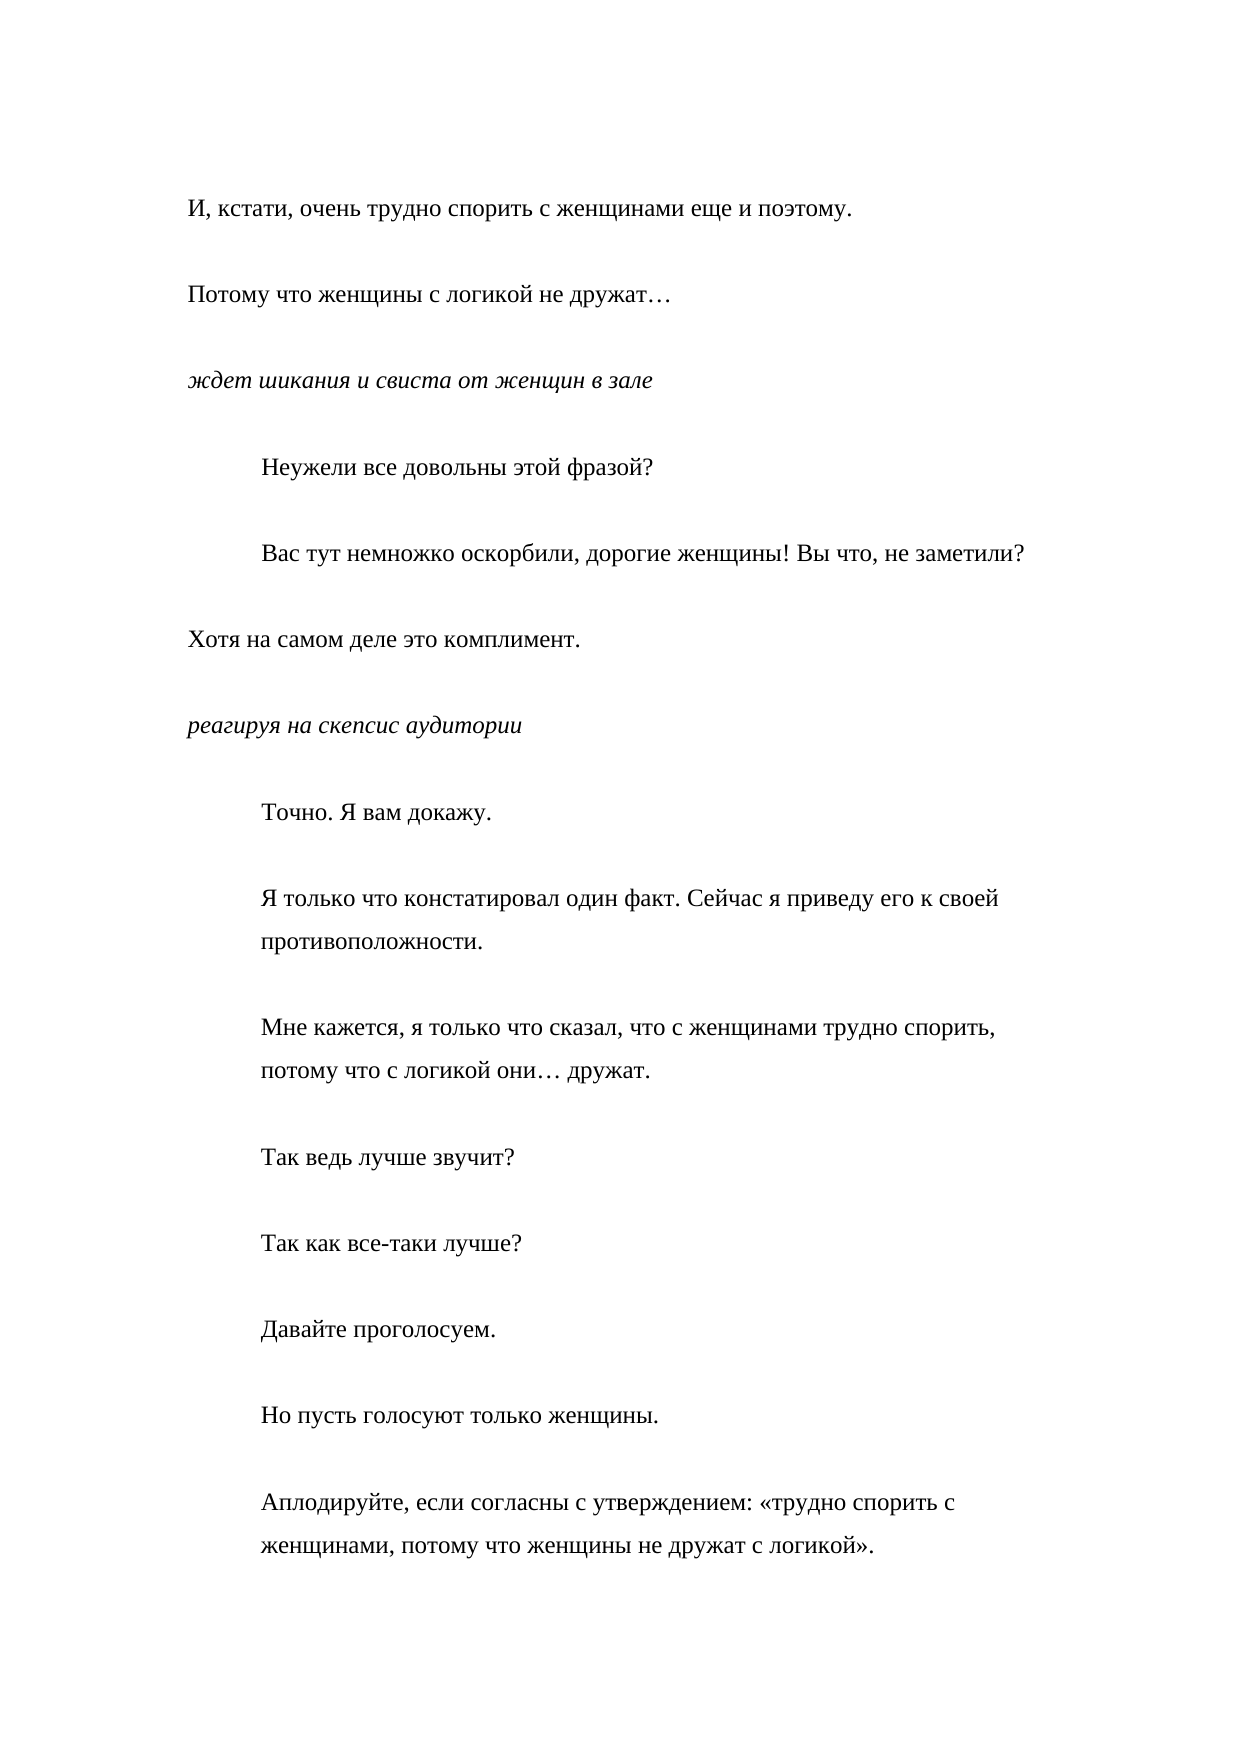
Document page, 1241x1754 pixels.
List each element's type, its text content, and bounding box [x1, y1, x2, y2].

text Неужели все довольны этой фразой? [187, 452, 1053, 481]
text Так как все-таки лучше? [261, 1228, 1053, 1257]
text Мне кажется, я только что сказал, что с женщинами трудно спорить, потому что с логикой они… дружат. [261, 1012, 1053, 1084]
text Так ведь лучше звучит? [261, 1142, 1053, 1171]
text Потому что женщины с логикой не дружат… [187, 279, 1053, 308]
text Давайте проголосуем. [261, 1314, 1053, 1343]
text ждет шикания и свиста от женщин в зале [187, 366, 1053, 394]
text И, кстати, очень трудно спорить с женщинами еще и поэтому. [187, 193, 1053, 222]
text реагируя на скепсис аудитории [187, 711, 1053, 739]
text Точно. Я вам докажу. [187, 797, 1053, 826]
text Я только что констатировал один факт. Сейчас я приведу его к своей противоположности. [261, 883, 1053, 955]
text Но пусть голосуют только женщины. [261, 1401, 1053, 1429]
text Хотя на самом деле это комплимент. [187, 624, 1053, 653]
text Вас тут немножко оскорбили, дорогие женщины! Вы что, не заметили? [187, 538, 1053, 567]
text Аплодируйте, если согласны с утверждением: «трудно спорить с женщинами, потому что женщины не дружат с логикой». [261, 1487, 1053, 1559]
